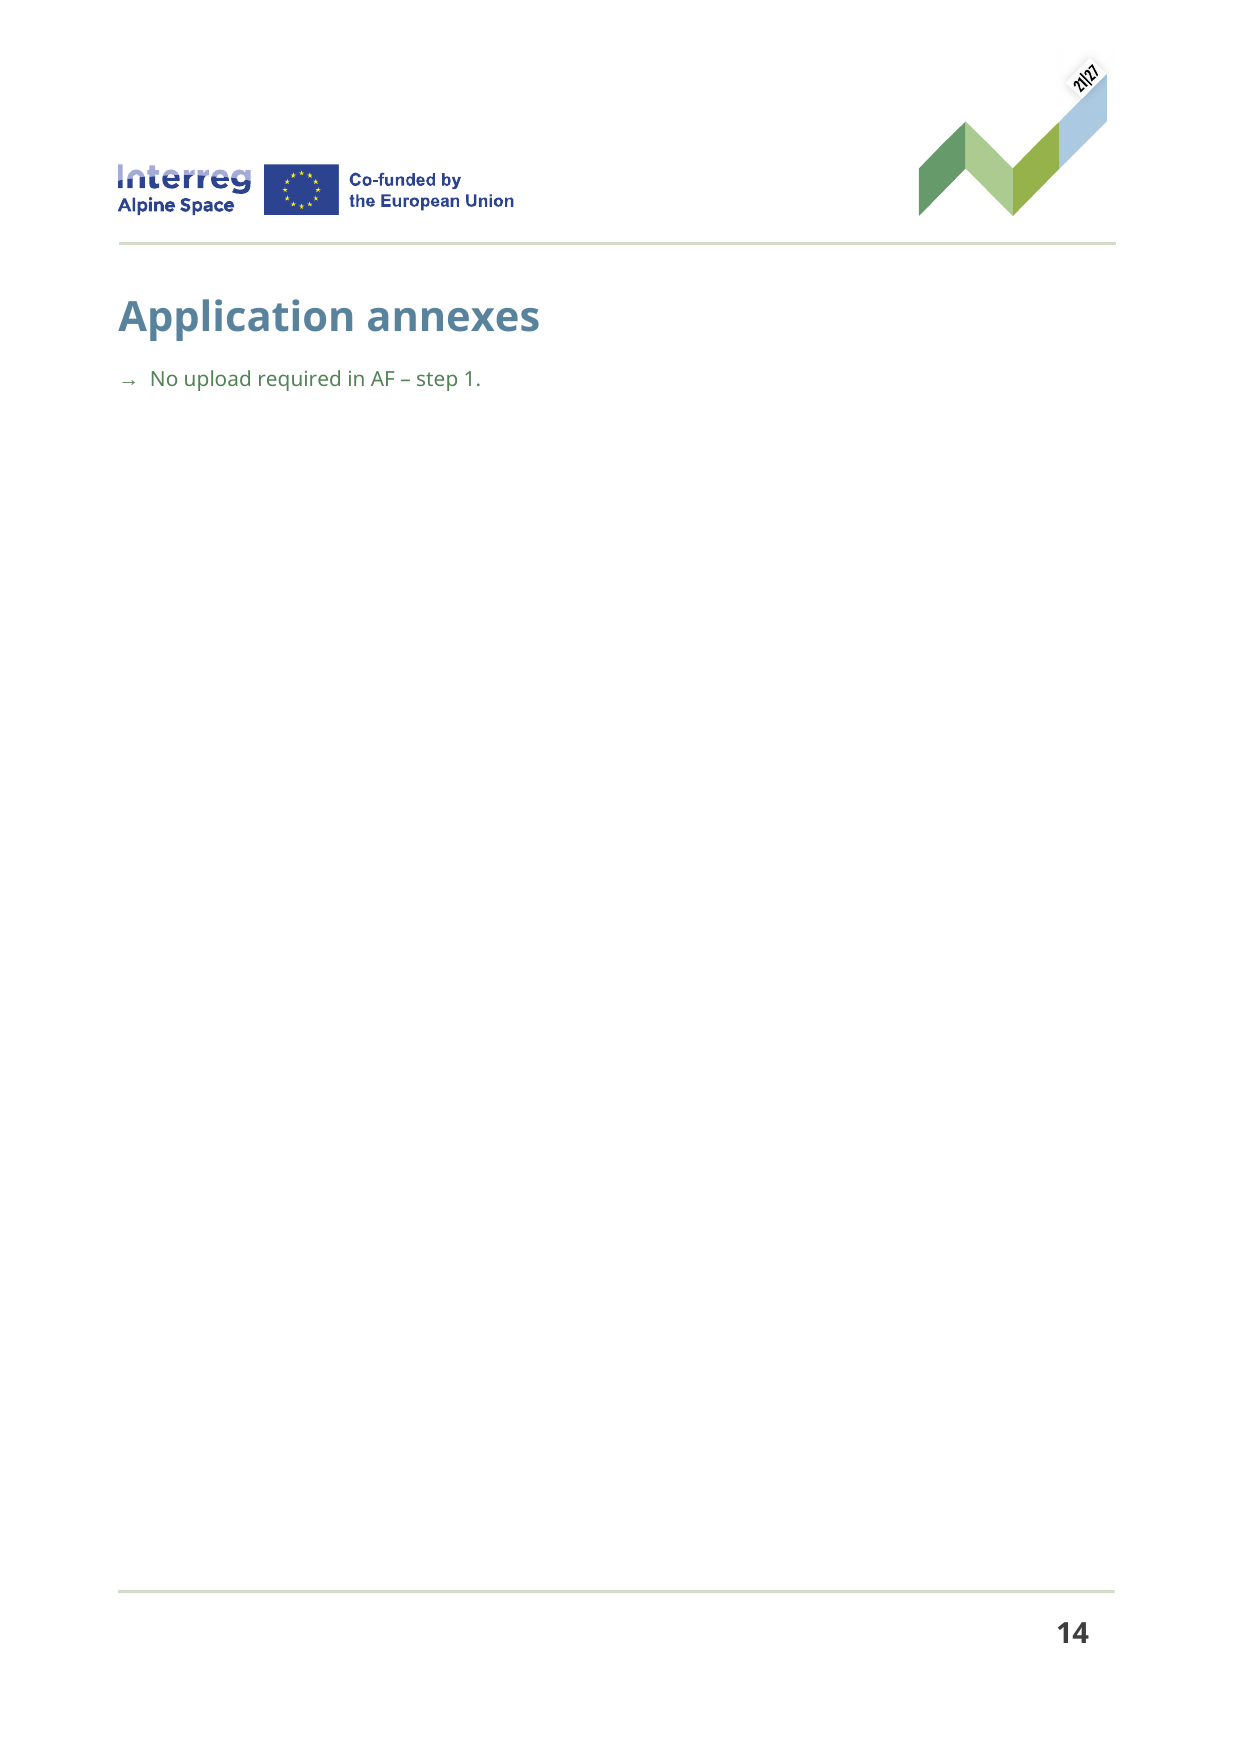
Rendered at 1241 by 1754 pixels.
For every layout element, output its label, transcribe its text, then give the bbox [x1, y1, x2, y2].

text → No upload required in AF – step 1. [118, 364, 1122, 393]
text Application annexes [118, 287, 1122, 343]
